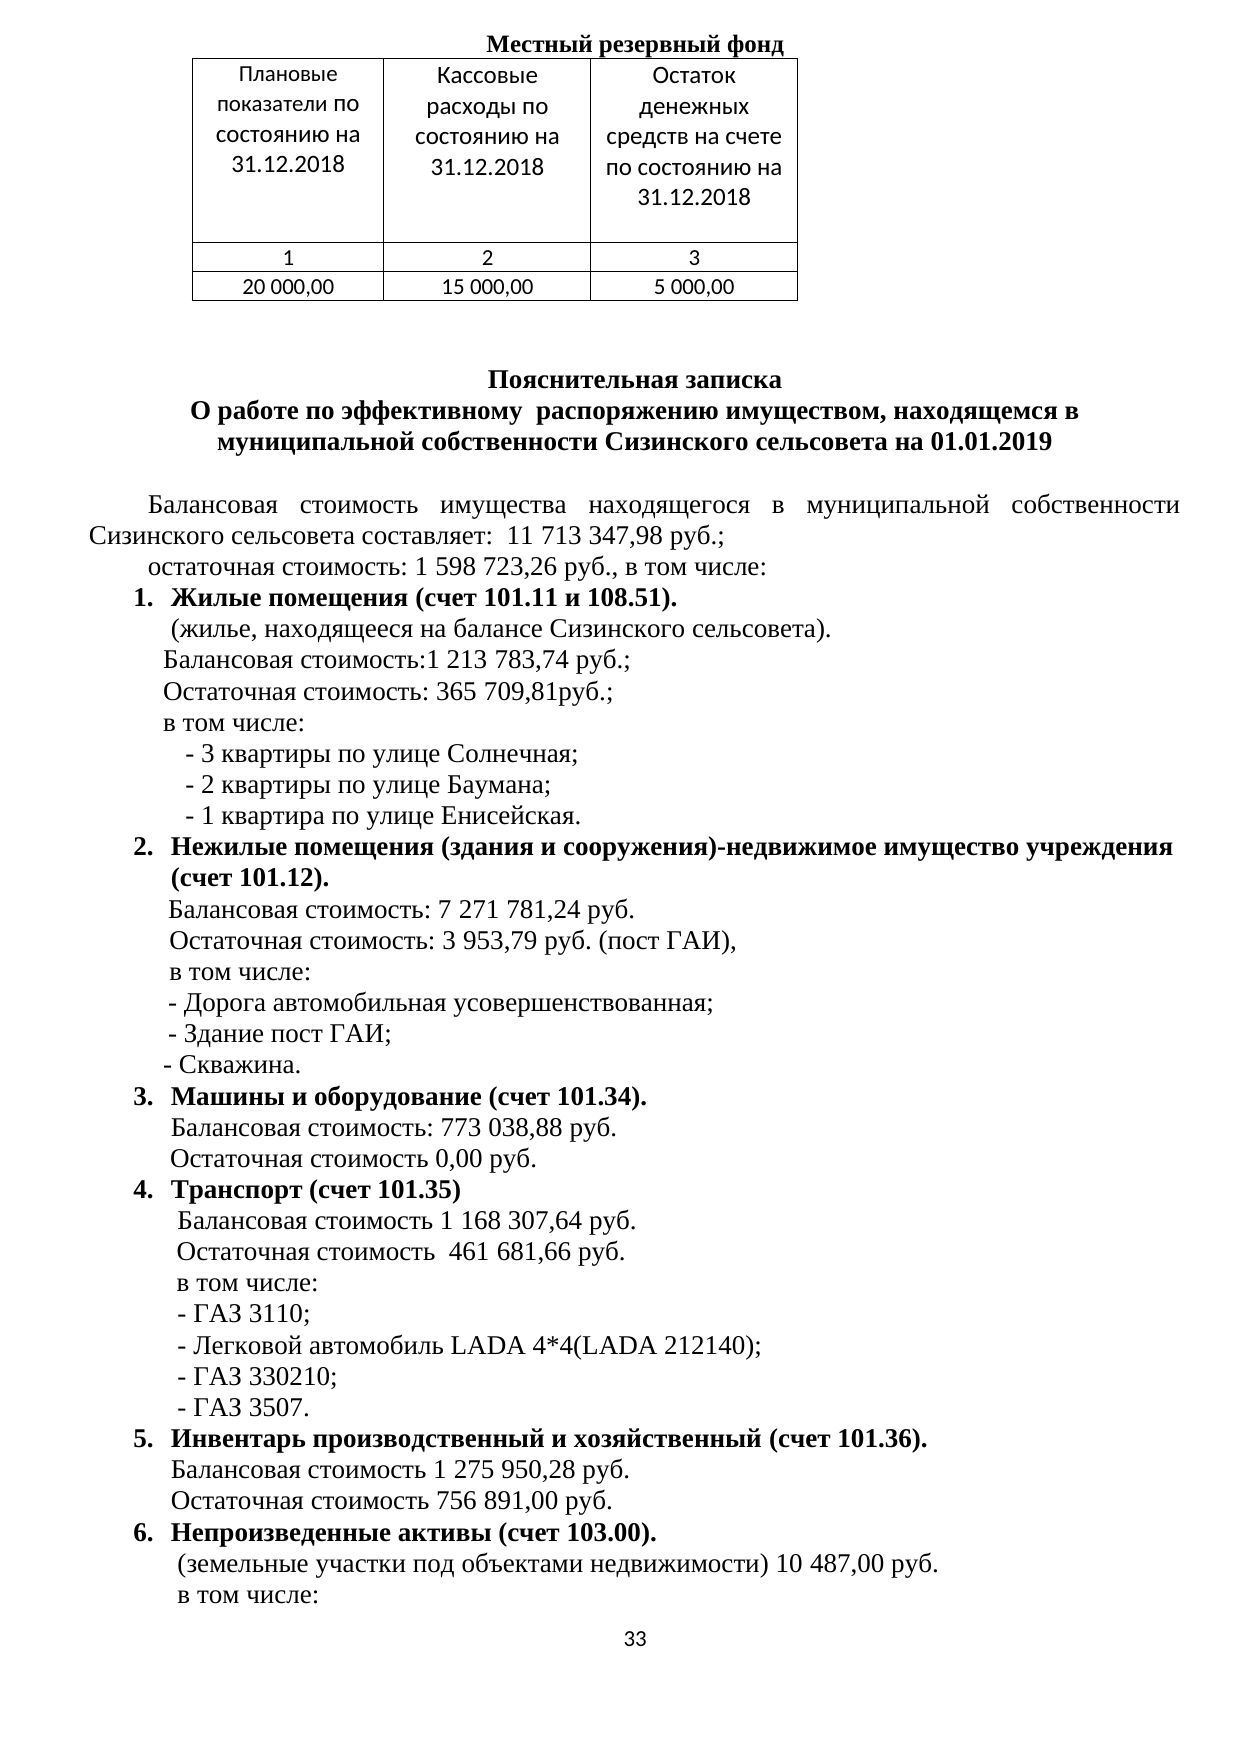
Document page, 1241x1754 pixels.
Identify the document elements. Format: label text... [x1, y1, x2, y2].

text Балансовая стоимость 1 275 950,28 руб. [171, 1453, 1181, 1484]
text - 3 квартиры по улице Солнечная; [185, 737, 1181, 768]
text Остаточная стоимость: 365 709,81руб.; [89, 675, 1181, 706]
text - 1 квартира по улице Енисейская. [185, 799, 1181, 830]
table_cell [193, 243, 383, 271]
text Пояснительная записка [89, 363, 1181, 394]
text Местный резервный фонд [89, 29, 1181, 58]
text Остаточная стоимость: 3 953,79 руб. (пост ГАИ), [162, 924, 1181, 955]
text О работе по эффективному распоряжению имуществом, находящемся в муниципальной собственности Сизинского сельсовета на 01.01.2019 [89, 394, 1181, 457]
text - Легковой автомобиль LADA 4*4(LADA 212140); [171, 1329, 1181, 1360]
text Балансовая стоимость 1 168 307,64 руб. [171, 1204, 1181, 1235]
text - ГАЗ 3110; [171, 1298, 1181, 1329]
text (земельные участки под объектами недвижимости) 10 487,00 руб. [171, 1547, 1181, 1578]
text - ГАЗ 3507. [171, 1391, 1181, 1422]
text Балансовая стоимость имущества находящегося в муниципальной собственности Сизинского сельсовета составляет: 11 713 347,98 руб.; [89, 488, 1181, 550]
list Транспорт (счет 101.35) [133, 1173, 1181, 1204]
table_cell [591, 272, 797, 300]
list Инвентарь производственный и хозяйственный (счет 101.36). [133, 1422, 1181, 1453]
text Остаточная стоимость 756 891,00 руб. [171, 1484, 1181, 1516]
text - Скважина. [89, 1048, 1181, 1079]
text Балансовая стоимость: 773 038,88 руб. [171, 1111, 1181, 1142]
text в том числе: [89, 1266, 1181, 1298]
text Балансовая стоимость: 7 271 781,24 руб. [148, 893, 1181, 924]
text (жилье, находящееся на балансе Сизинского сельсовета). [171, 612, 1181, 643]
text - ГАЗ 330210; [171, 1360, 1181, 1391]
text остаточная стоимость: 1 598 723,26 руб., в том числе: [89, 550, 1181, 581]
text в том числе: [162, 955, 1181, 986]
text - 2 квартиры по улице Баумана; [185, 768, 1181, 799]
text Остаточная стоимость 0,00 руб. [89, 1142, 1181, 1173]
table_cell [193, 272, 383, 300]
text Остаточная стоимость 461 681,66 руб. [89, 1235, 1181, 1266]
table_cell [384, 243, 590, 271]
text - Здание пост ГАИ; [148, 1017, 1181, 1048]
text в том числе: [171, 1578, 1181, 1609]
list Жилые помещения (счет 101.11 и 108.51). [133, 581, 1181, 612]
text Балансовая стоимость:1 213 783,74 руб.; [89, 643, 1181, 675]
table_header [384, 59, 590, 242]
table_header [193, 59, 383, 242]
text - Дорога автомобильная усовершенствованная; [148, 986, 1181, 1017]
list Машины и оборудование (счет 101.34). [133, 1079, 1181, 1111]
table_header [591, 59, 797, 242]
text в том числе: [89, 706, 1181, 737]
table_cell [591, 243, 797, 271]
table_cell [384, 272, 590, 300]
list Непроизведенные активы (счет 103.00). [133, 1516, 1181, 1547]
list Нежилые помещения (здания и сооружения)-недвижимое имущество учреждения (счет 101.12). [133, 830, 1181, 893]
